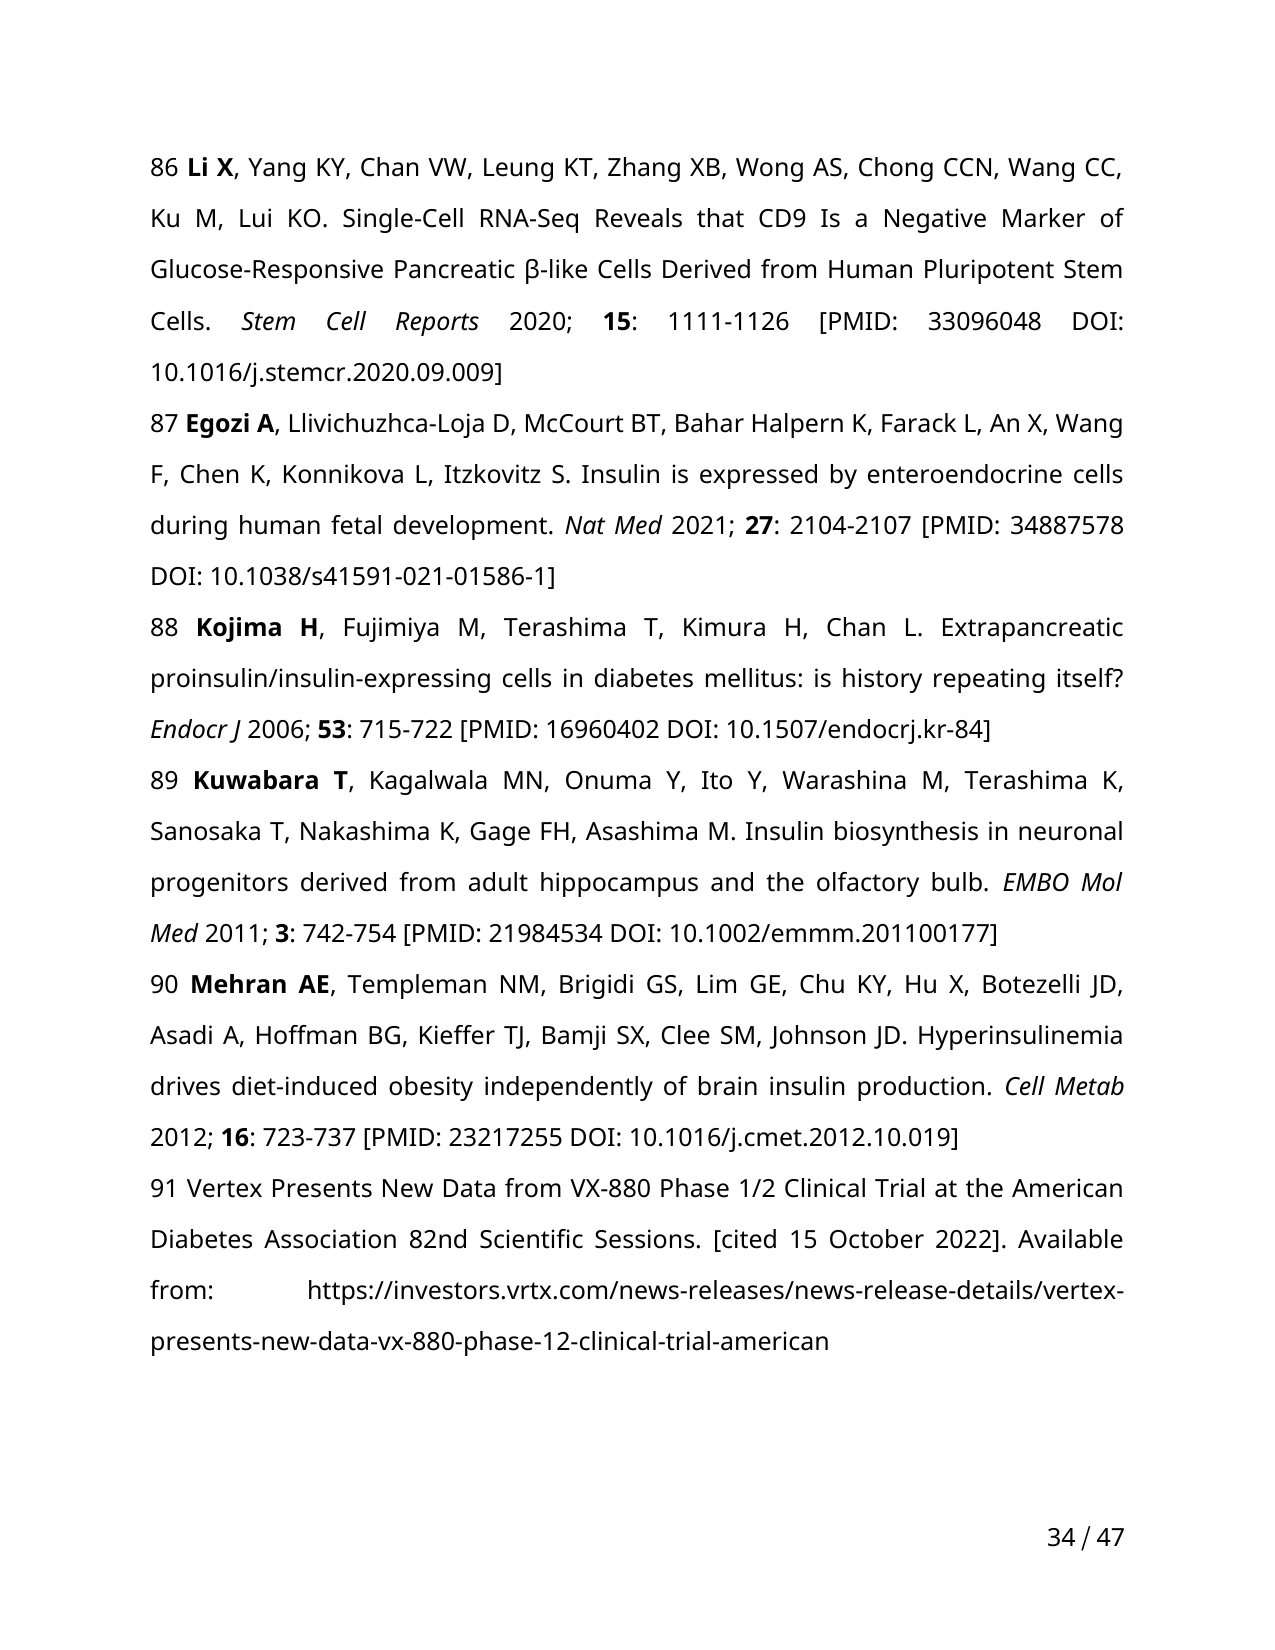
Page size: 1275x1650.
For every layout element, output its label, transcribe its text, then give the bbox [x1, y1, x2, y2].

text 90 Mehran AE, Templeman NM, Brigidi GS, Lim GE, Chu KY, Hu X, Botezelli JD, Asadi A, Hoffman BG, Kieffer TJ, Bamji SX, Clee SM, Johnson JD. Hyperinsulinemia drives diet-induced obesity independently of brain insulin production. Cell Metab 2012; 16: 723-737 [PMID: 23217255 DOI: 10.1016/j.cmet.2012.10.019] [150, 967, 1125, 1154]
text 91 Vertex Presents New Data from VX-880 Phase 1/2 Clinical Trial at the American Diabetes Association 82nd Scientific Sessions. [cited 15 October 2022]. Available from: https://investors.vrtx.com/news-releases/news-release-details/vertex-presents-new-data-vx-880-phase-12-clinical-trial-american [150, 1171, 1125, 1358]
text 89 Kuwabara T, Kagalwala MN, Onuma Y, Ito Y, Warashina M, Terashima K, Sanosaka T, Nakashima K, Gage FH, Asashima M. Insulin biosynthesis in neuronal progenitors derived from adult hippocampus and the olfactory bulb. EMBO Mol Med 2011; 3: 742-754 [PMID: 21984534 DOI: 10.1002/emmm.201100177] [150, 762, 1125, 950]
text 86 Li X, Yang KY, Chan VW, Leung KT, Zhang XB, Wong AS, Chong CCN, Wang CC, Ku M, Lui KO. Single-Cell RNA-Seq Reveals that CD9 Is a Negative Marker of Glucose-Responsive Pancreatic β-like Cells Derived from Human Pluripotent Stem Cells. Stem Cell Reports 2020; 15: 1111-1126 [PMID: 33096048 DOI: 10.1016/j.stemcr.2020.09.009] [150, 150, 1125, 388]
text 88 Kojima H, Fujimiya M, Terashima T, Kimura H, Chan L. Extrapancreatic proinsulin/insulin-expressing cells in diabetes mellitus: is history repeating itself? Endocr J 2006; 53: 715-722 [PMID: 16960402 DOI: 10.1507/endocrj.kr-84] [150, 609, 1125, 746]
text 87 Egozi A, Llivichuzhca-Loja D, McCourt BT, Bahar Halpern K, Farack L, An X, Wang F, Chen K, Konnikova L, Itzkovitz S. Insulin is expressed by enteroendocrine cells during human fetal development. Nat Med 2021; 27: 2104-2107 [PMID: 34887578 DOI: 10.1038/s41591-021-01586-1] [150, 405, 1125, 592]
